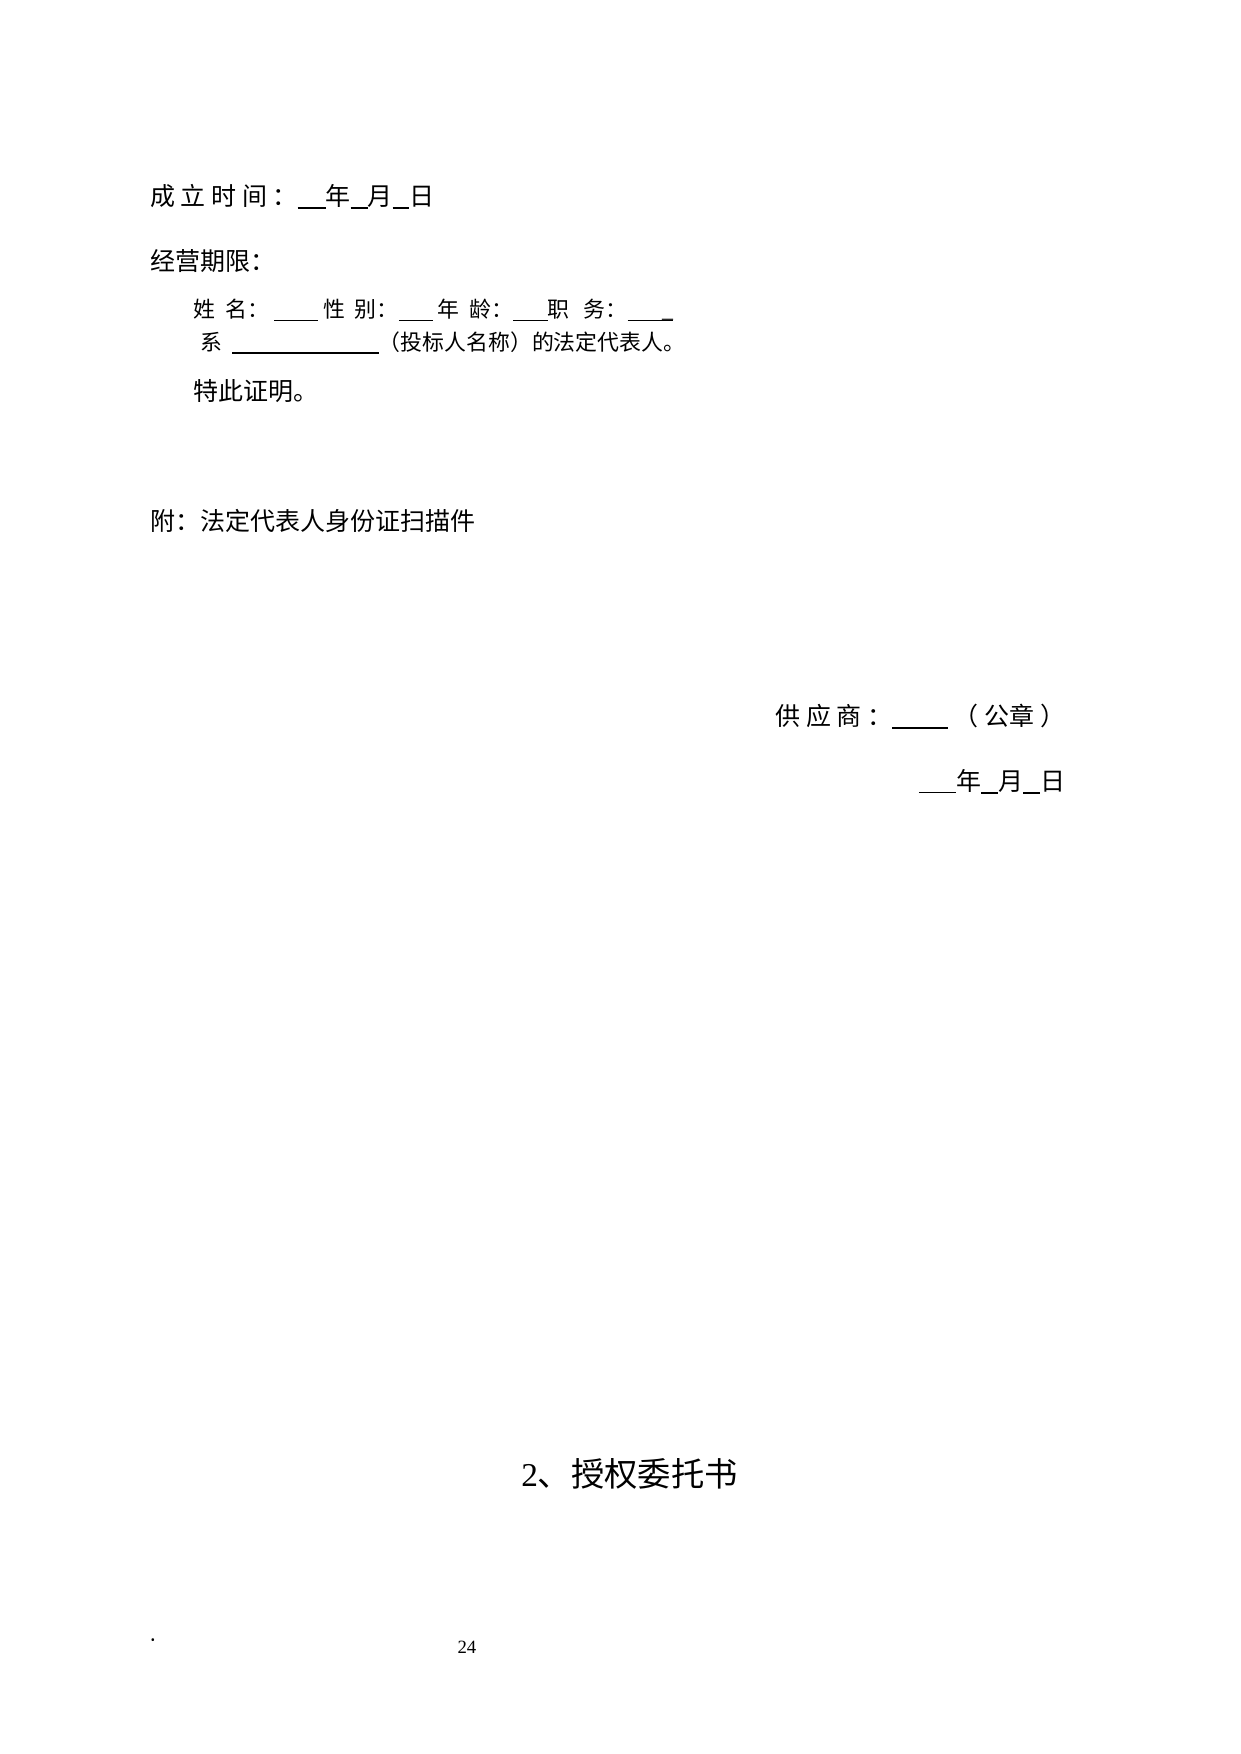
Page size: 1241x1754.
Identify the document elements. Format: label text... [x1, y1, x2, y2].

text 系 （投标人名称）的法定代表人。 [150, 324, 1065, 357]
text 2、授权委托书 [194, 1439, 1065, 1504]
text 供 应 商 ： （ 公章 ） [150, 682, 1065, 747]
text 附：法定代表人身份证扫描件 [150, 487, 1065, 552]
text 经营期限： [150, 227, 1065, 292]
text 特此证明。 [194, 357, 1065, 422]
text 成 立 时 间 ： 年 月 日 [150, 162, 1065, 227]
text 姓 名： 性 别： 年 龄： 职 务： _ [194, 292, 1065, 324]
text 年 月 日 [150, 747, 1065, 812]
